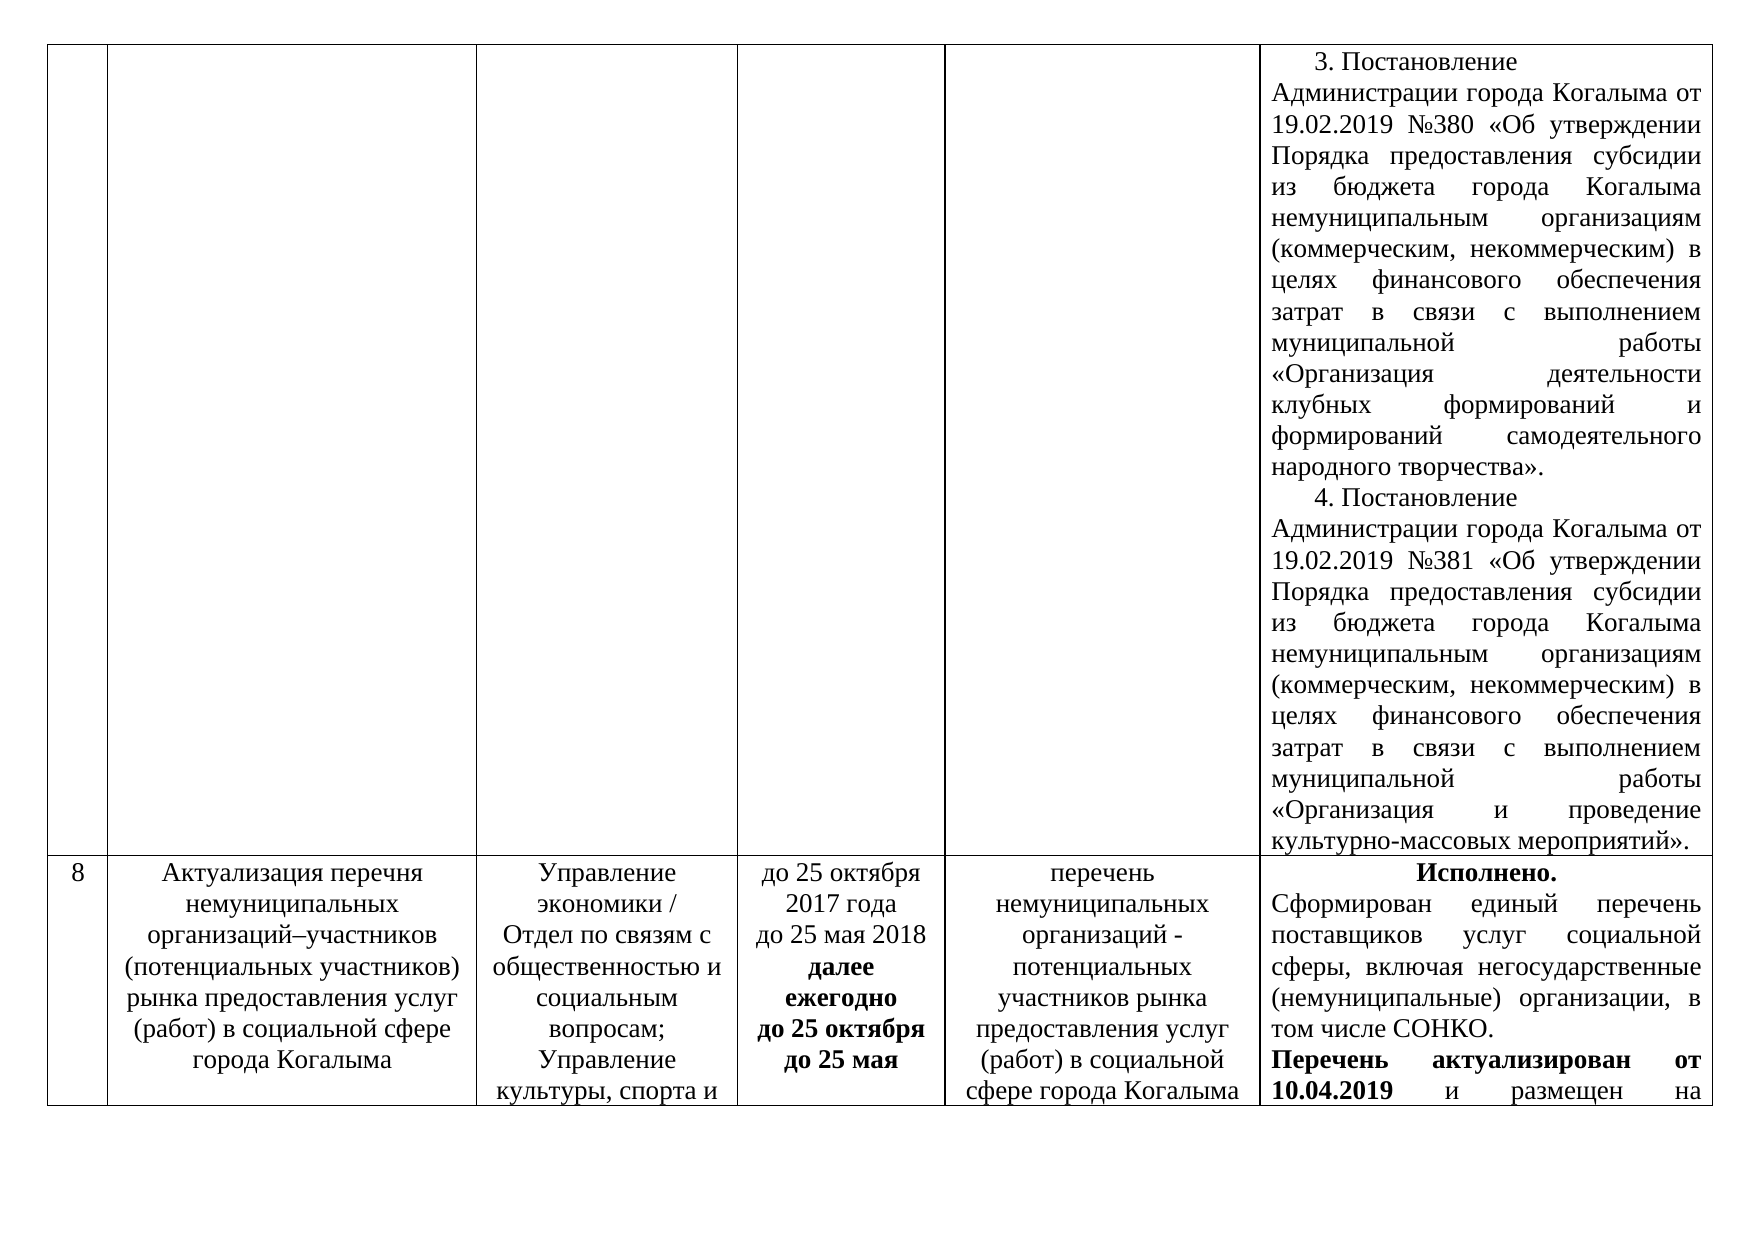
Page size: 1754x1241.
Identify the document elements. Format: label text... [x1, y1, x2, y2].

table_cell 8 [48, 856, 107, 1105]
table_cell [1261, 45, 1712, 855]
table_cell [738, 856, 944, 1105]
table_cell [1261, 856, 1712, 1105]
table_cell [738, 45, 944, 855]
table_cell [108, 45, 476, 855]
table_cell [477, 856, 737, 1105]
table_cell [946, 45, 1259, 855]
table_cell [946, 856, 1259, 1105]
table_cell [108, 856, 476, 1105]
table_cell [477, 45, 737, 855]
table_cell 7 [48, 45, 107, 855]
